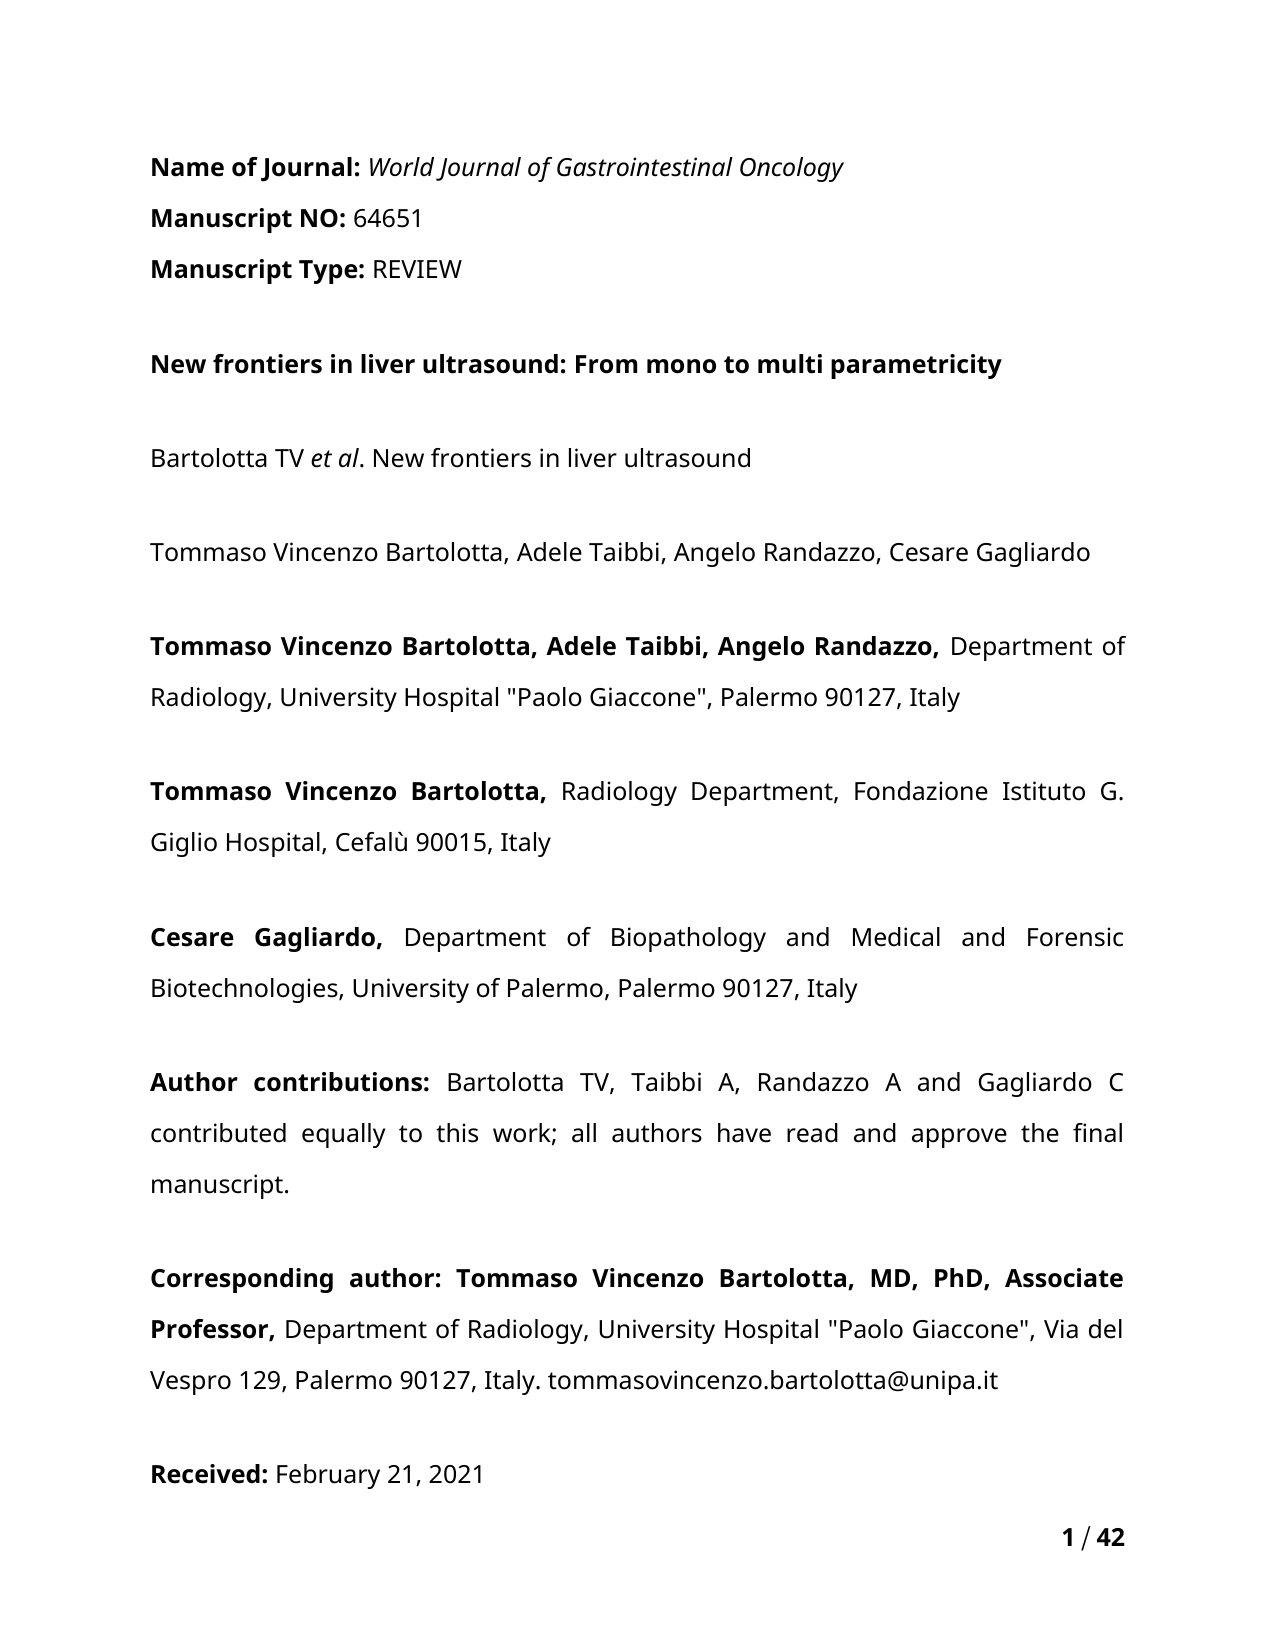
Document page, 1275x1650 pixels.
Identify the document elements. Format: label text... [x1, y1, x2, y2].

text Tommaso Vincenzo Bartolotta, Adele Taibbi, Angelo Randazzo, Department of Radiology, University Hospital "Paolo Giaccone", Palermo 90127, Italy [150, 629, 1125, 714]
text Name of Journal: World Journal of Gastrointestinal Oncology [150, 150, 1125, 184]
text Cesare Gagliardo, Department of Biopathology and Medical and Forensic Biotechnologies, University of Palermo, Palermo 90127, Italy [150, 919, 1125, 1004]
text Corresponding author: Tommaso Vincenzo Bartolotta, MD, PhD, Associate Professor, Department of Radiology, University Hospital "Paolo Giaccone", Via del Vespro 129, Palermo 90127, Italy. tommasovincenzo.bartolotta@unipa.it [150, 1261, 1125, 1397]
text New frontiers in liver ultrasound: from mono to multi parametricity [150, 346, 1125, 380]
text Received: February 21, 2021 [150, 1457, 1125, 1491]
text Author contributions: Bartolotta TV, Taibbi A, Randazzo A and Gagliardo C contributed equally to this work; all authors have read and approve the final manuscript. [150, 1149, 1125, 1201]
text Author contributions: Bartolotta TV, Taibbi A, Randazzo A and Gagliardo C contributed equally to this work; all authors have read and approve the final manuscript. [150, 1064, 1125, 1115]
text Bartolotta TV et al. New frontiers in liver ultrasound [150, 440, 1125, 474]
text Manuscript NO: 64651 [150, 201, 1125, 235]
text Manuscript Type: REVIEW [150, 252, 1125, 286]
text Tommaso Vincenzo Bartolotta, Radiology Department, Fondazione Istituto G. Giglio Hospital, Cefalù 90015, Italy [150, 774, 1125, 859]
text Tommaso Vincenzo Bartolotta, Adele Taibbi, Angelo Randazzo, Cesare Gagliardo [150, 534, 1125, 569]
